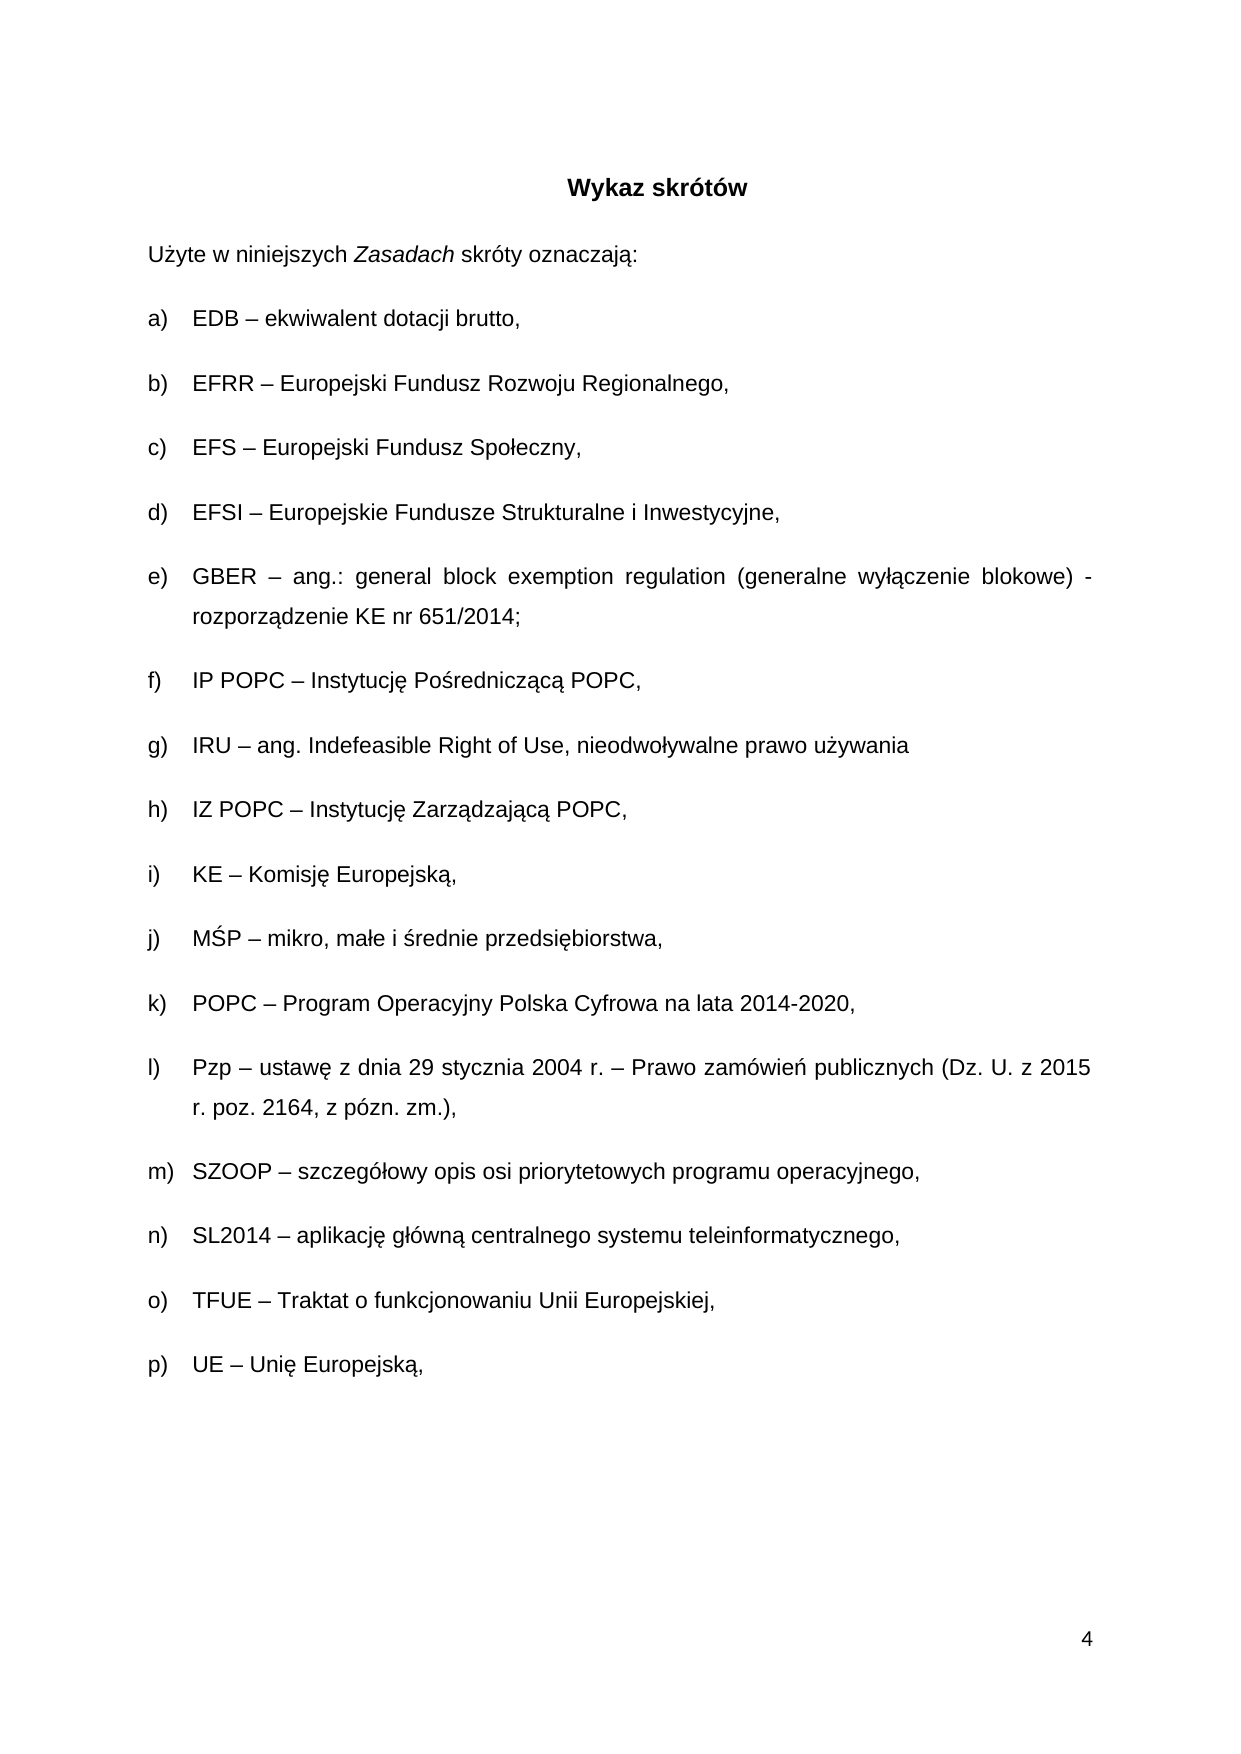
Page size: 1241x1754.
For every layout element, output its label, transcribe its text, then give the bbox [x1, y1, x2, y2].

list SL2014 – aplikację główną centralnego systemu teleinformatycznego, [148, 1222, 1093, 1249]
list EFRR – Europejski Fundusz Rozwoju Regionalnego, [148, 370, 1093, 396]
list EFS – Europejski Fundusz Społeczny, [148, 434, 1093, 461]
list EDB – ekwiwalent dotacji brutto, [148, 305, 1093, 332]
list IP POPC – Instytucję Pośredniczącą POPC, [148, 667, 1093, 693]
text Użyte w niniejszych Zasadach skróty oznaczają: [148, 241, 1093, 267]
list IZ POPC – Instytucję Zarządzającą POPC, [148, 796, 1093, 822]
list EFSI – Europejskie Fundusze Strukturalne i Inwestycyjne, [148, 499, 1093, 525]
list Pzp – ustawę z dnia 29 stycznia 2004 r. – Prawo zamówień publicznych (Dz. U. z 2015 r. poz. 2164, z pózn. zm.), [148, 1054, 1093, 1120]
list IRU – ang. Indefeasible Right of Use, nieodwoływalne prawo używania [148, 732, 1093, 758]
list UE – Unię Europejską, [148, 1351, 1093, 1378]
list KE – Komisję Europejską, [148, 861, 1093, 887]
list GBER – ang.: general block exemption regulation (generalne wyłączenie blokowe) - rozporządzenie KE nr 651/2014; [148, 563, 1093, 629]
list POPC – Program Operacyjny Polska Cyfrowa na lata 2014-2020, [148, 989, 1093, 1016]
list SZOOP – szczegółowy opis osi priorytetowych programu operacyjnego, [148, 1158, 1093, 1184]
subtitle Wykaz skrótów [222, 173, 1093, 201]
list TFUE – Traktat o funkcjonowaniu Unii Europejskiej, [148, 1287, 1093, 1313]
list MŚP – mikro, małe i średnie przedsiębiorstwa, [148, 925, 1093, 951]
